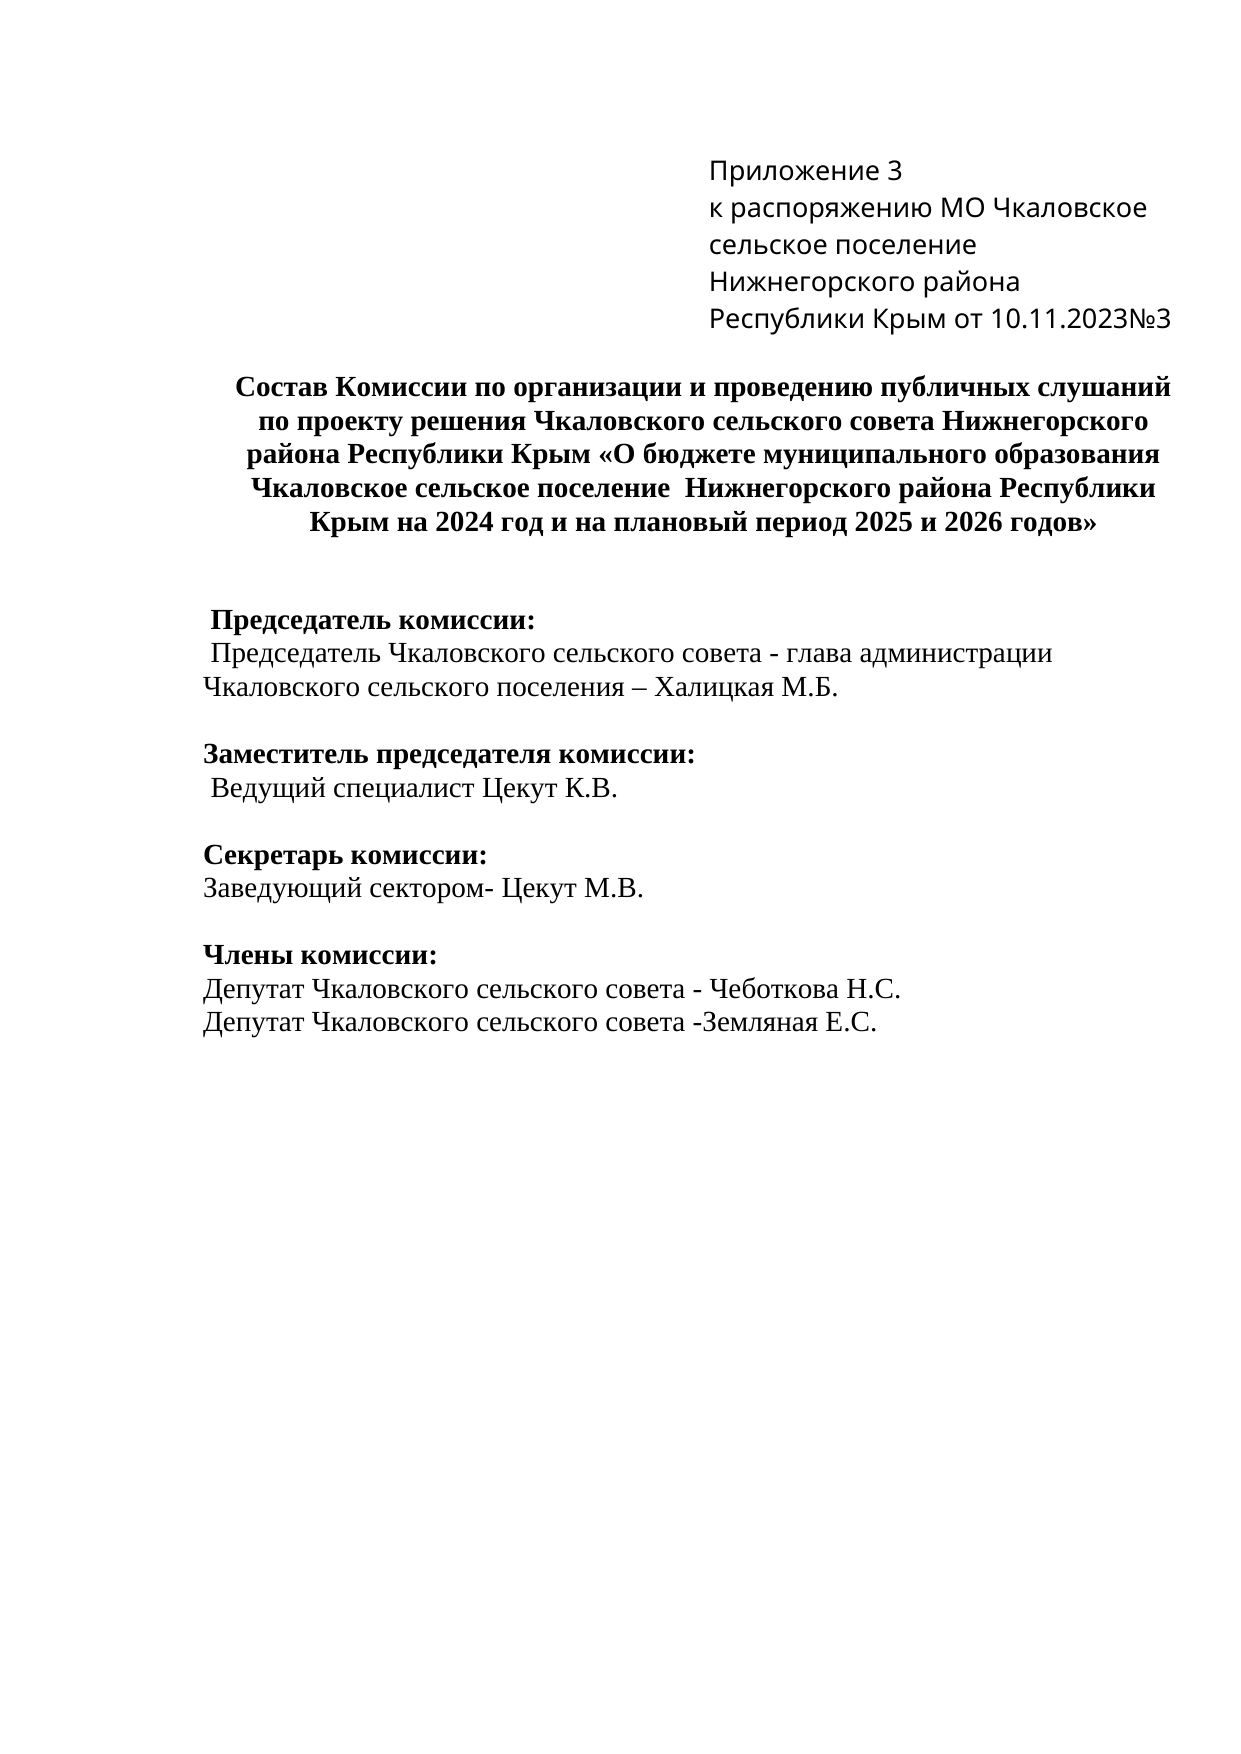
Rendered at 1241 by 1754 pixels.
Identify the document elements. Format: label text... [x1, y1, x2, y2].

text Председатель Чкаловского сельского совета - глава администрации Чкаловского сельского поселения – Халицкая М.Б. [203, 636, 1181, 703]
subtitle Члены комиссии: [203, 937, 1181, 971]
subtitle Заместитель председателя комиссии: [203, 736, 1181, 770]
text Депутат Чкаловского сельского совета -Земляная Е.С. [203, 1004, 1181, 1038]
text Ведущий специалист Цекут К.В. [210, 770, 1181, 803]
text Состав Комиссии по организации и проведению публичных слушаний по проекту решения Чкаловского сельского совета Нижнегорского района Республики Крым «О бюджете муниципального образования Чкаловское сельское поселение Нижнегорского района Республики Крым на 2024 год и на плановый период 2025 и 2026 годов» [225, 369, 1181, 537]
subtitle Секретарь комиссии: [203, 837, 1181, 870]
text Депутат Чкаловского сельского совета - Чеботкова Н.С. [203, 971, 1181, 1004]
text Председатель комиссии: [210, 602, 1181, 636]
text Заведующий сектором- Цекут М.В. [203, 870, 1181, 904]
text Приложение 3 к распоряжению МО Чкаловское сельское поселение Нижнегорского района Республики Крым от 10.11.2023№3 [709, 152, 1181, 336]
